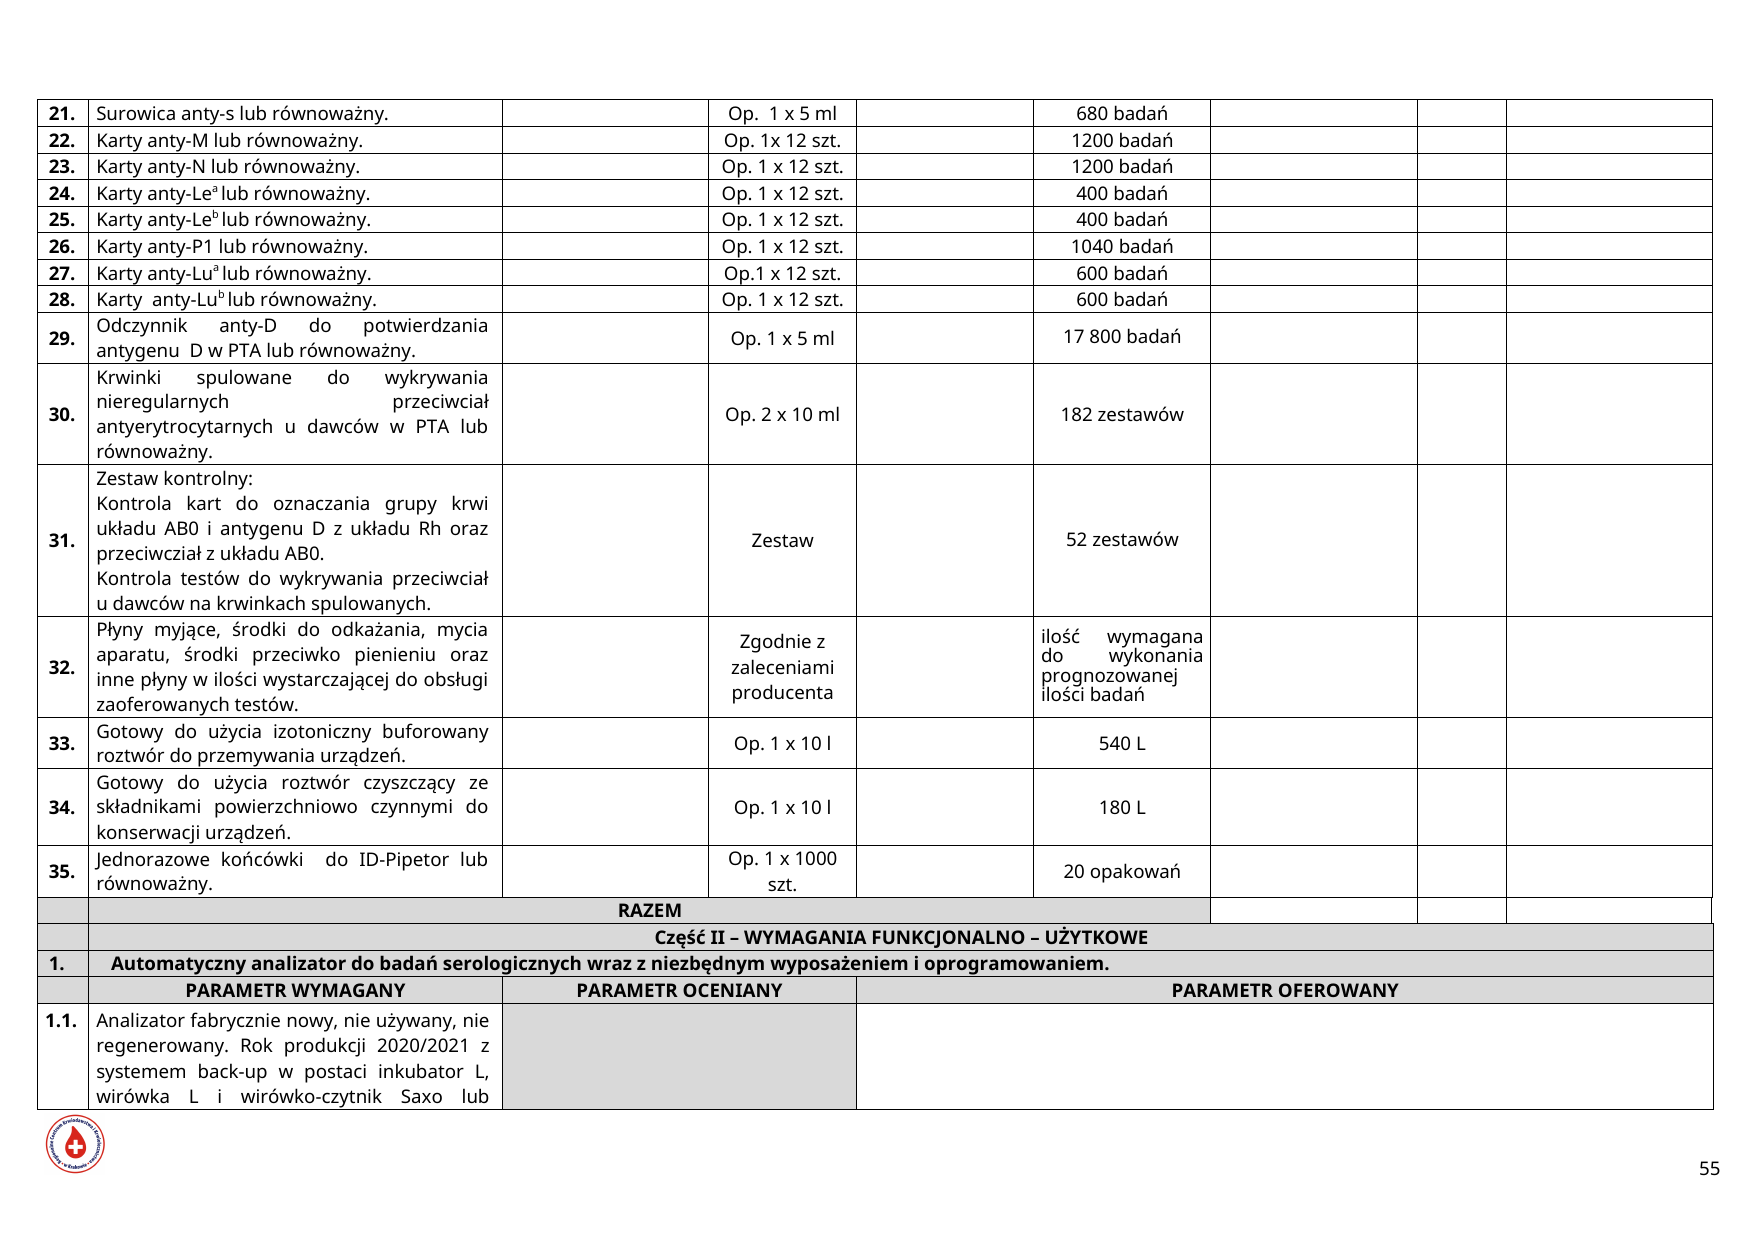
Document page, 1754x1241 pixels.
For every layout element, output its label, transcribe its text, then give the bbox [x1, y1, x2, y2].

table_cell [1507, 898, 1711, 923]
table_cell Op. 1 x 12 szt. [709, 180, 856, 206]
table_cell [857, 100, 1033, 126]
table_cell [1211, 154, 1417, 179]
table_cell [503, 154, 708, 179]
table_cell [38, 313, 88, 363]
table_cell [38, 951, 88, 976]
table_cell [1418, 127, 1506, 152]
table_cell Zestaw [709, 465, 856, 616]
table_cell [38, 364, 88, 464]
table_cell Gotowy do użycia izotoniczny buforowany roztwór do przemywania urządzeń. [89, 718, 502, 768]
table_cell Op. 1x 12 szt. [709, 127, 856, 152]
table_cell 680 badań [1034, 100, 1210, 126]
table_cell 600 badań [1034, 260, 1210, 285]
table_cell [857, 617, 1033, 717]
table_cell [857, 769, 1033, 844]
table_cell RAZEM [89, 898, 1210, 923]
table_cell Odczynnik anty-D do potwierdzania antygenu D w PTA lub równoważny. [89, 313, 502, 363]
table_cell Część II – WYMAGANIA FUNKCJONALNO – UŻYTKOWE [89, 924, 1713, 950]
table_cell [1211, 286, 1417, 312]
table_cell [503, 180, 708, 206]
table_cell [1418, 898, 1506, 923]
table_cell [38, 154, 88, 179]
table_cell [857, 260, 1033, 285]
table_cell [1507, 180, 1712, 206]
table_cell [38, 718, 88, 768]
table_cell Zestaw kontrolny: Kontrola kart do oznaczania grupy krwi układu AB0 i antygenu D z układu Rh oraz przeciwcział z układu AB0. Kontrola testów do wykrywania przeciwciał u dawców na krwinkach spulowanych. [89, 465, 502, 616]
table_cell [1418, 180, 1506, 206]
table_cell [38, 180, 88, 206]
table_cell [503, 260, 708, 285]
table_cell [1418, 233, 1506, 259]
table_cell [1418, 260, 1506, 285]
table_cell [1507, 127, 1712, 152]
table_cell [1507, 207, 1712, 232]
table_cell [1418, 286, 1506, 312]
table_cell [38, 465, 88, 616]
table_cell [38, 260, 88, 285]
table_cell [857, 846, 1033, 897]
table_cell [503, 286, 708, 312]
table_cell [503, 465, 708, 616]
table_cell [1418, 313, 1506, 363]
table_cell Karty anty-Lub lub równoważny. [89, 286, 502, 312]
table_cell ilość wymagana do wykonania prognozowanej ilości badań [1034, 617, 1210, 717]
table_cell Op. 1 x 10 l [709, 769, 856, 844]
table_cell Zgodnie z zaleceniami producenta [709, 617, 856, 717]
table_cell PARAMETR WYMAGANY [89, 977, 502, 1003]
table_cell [857, 1004, 1713, 1109]
table_cell [1211, 260, 1417, 285]
table_cell [503, 233, 708, 259]
table_cell [1507, 233, 1712, 259]
table_cell [1507, 286, 1712, 312]
table_cell Op. 1 x 12 szt. [709, 207, 856, 232]
table_cell [1211, 898, 1417, 923]
table_cell [1418, 617, 1506, 717]
table_cell [1507, 100, 1712, 126]
table_cell [38, 100, 88, 126]
table_cell 600 badań [1034, 286, 1210, 312]
picture [44, 1113, 106, 1175]
table_cell [38, 769, 88, 844]
table_cell [1211, 364, 1417, 464]
table_cell [1211, 718, 1417, 768]
table_cell 400 badań [1034, 207, 1210, 232]
table_cell Karty anty-Lua lub równoważny. [89, 260, 502, 285]
table_cell [1211, 233, 1417, 259]
table_cell 1200 badań [1034, 154, 1210, 179]
table_cell [503, 313, 708, 363]
table_cell 400 badań [1034, 180, 1210, 206]
table_cell Gotowy do użycia roztwór czyszczący ze składnikami powierzchniowo czynnymi do konserwacji urządzeń. [89, 769, 502, 844]
table_cell [1507, 154, 1712, 179]
table_cell [857, 465, 1033, 616]
table_cell Op. 1 x 12 szt. [709, 154, 856, 179]
table_cell Karty anty-Lea lub równoważny. [89, 180, 502, 206]
table_cell Op. 1 x 5 ml [709, 100, 856, 126]
table_cell [1418, 769, 1506, 844]
table_cell [1507, 313, 1712, 363]
table_cell 540 L [1034, 718, 1210, 768]
table_cell [1211, 100, 1417, 126]
table_cell [857, 286, 1033, 312]
table_cell [1418, 154, 1506, 179]
table_cell [503, 718, 708, 768]
table_cell [1507, 364, 1712, 464]
table_cell [1507, 769, 1712, 844]
table_cell [1418, 718, 1506, 768]
table_cell [1211, 207, 1417, 232]
table_cell Płyny myjące, środki do odkażania, mycia aparatu, środki przeciwko pienieniu oraz inne płyny w ilości wystarczającej do obsługi zaoferowanych testów. [89, 617, 502, 717]
table_cell PARAMETR OCENIANY [503, 977, 856, 1003]
table_cell Jednorazowe końcówki do ID-Pipetor lub równoważny. [89, 846, 502, 897]
table_cell [1418, 364, 1506, 464]
table_cell [1211, 846, 1417, 897]
table_cell [503, 100, 708, 126]
table_cell [503, 364, 708, 464]
table_cell [503, 846, 708, 897]
table_cell [1211, 769, 1417, 844]
table_cell [1211, 313, 1417, 363]
table_cell 1200 badań [1034, 127, 1210, 152]
table_cell 17 800 badań [1034, 313, 1210, 363]
table_cell Automatyczny analizator do badań serologicznych wraz z niezbędnym wyposażeniem i oprogramowaniem. [89, 951, 1713, 976]
table_cell 20 opakowań [1034, 846, 1210, 897]
table_cell [38, 617, 88, 717]
table_cell [1507, 846, 1712, 897]
table_cell [38, 977, 88, 1003]
table_cell [857, 313, 1033, 363]
table_cell [503, 769, 708, 844]
table_cell [857, 154, 1033, 179]
table_cell [38, 127, 88, 152]
table_cell [1507, 617, 1712, 717]
table_cell 182 zestawów [1034, 364, 1210, 464]
table_cell Op. 1 x 12 szt. [709, 233, 856, 259]
table_cell Op. 1 x 12 szt. [709, 286, 856, 312]
table_cell Op. 2 x 10 ml [709, 364, 856, 464]
table_cell [38, 1004, 88, 1109]
table_cell Surowica anty-s lub równoważny. [89, 100, 502, 126]
table_cell [38, 207, 88, 232]
table_cell Karty anty-N lub równoważny. [89, 154, 502, 179]
table_cell [1211, 617, 1417, 717]
table_cell [857, 207, 1033, 232]
table_cell [1507, 465, 1712, 616]
table_cell [38, 846, 88, 897]
table_cell [1418, 465, 1506, 616]
table_cell PARAMETR OFEROWANY [857, 977, 1713, 1003]
table_cell [857, 127, 1033, 152]
table_cell [857, 718, 1033, 768]
table_cell [38, 233, 88, 259]
table_cell [1507, 718, 1712, 768]
table_cell [38, 286, 88, 312]
table_cell Karty anty-M lub równoważny. [89, 127, 502, 152]
table_cell [1507, 260, 1712, 285]
table_cell [503, 1004, 856, 1109]
table_cell Op. 1 x 5 ml [709, 313, 856, 363]
table_cell [503, 617, 708, 717]
table_cell [857, 233, 1033, 259]
table_cell Karty anty-Leb lub równoważny. [89, 207, 502, 232]
table_cell 1040 badań [1034, 233, 1210, 259]
table_cell [503, 127, 708, 152]
table_cell [1211, 180, 1417, 206]
table_cell [1418, 100, 1506, 126]
table_cell [38, 898, 88, 923]
table_cell [857, 364, 1033, 464]
table_cell Op. 1 x 1000 szt. [709, 846, 856, 897]
table_cell Krwinki spulowane do wykrywania nieregularnych przeciwciał antyerytrocytarnych u dawców w PTA lub równoważny. [89, 364, 502, 464]
table_cell Op. 1 x 10 l [709, 718, 856, 768]
table_cell Karty anty-P1 lub równoważny. [89, 233, 502, 259]
table_cell [1418, 846, 1506, 897]
table_cell [857, 180, 1033, 206]
table_cell [503, 207, 708, 232]
table_cell [38, 924, 88, 950]
table_cell 180 L [1034, 769, 1210, 844]
table_cell [1418, 207, 1506, 232]
table_cell Op.1 x 12 szt. [709, 260, 856, 285]
table_cell [1211, 127, 1417, 152]
table_cell [1211, 465, 1417, 616]
table_cell 52 zestawów [1034, 465, 1210, 616]
